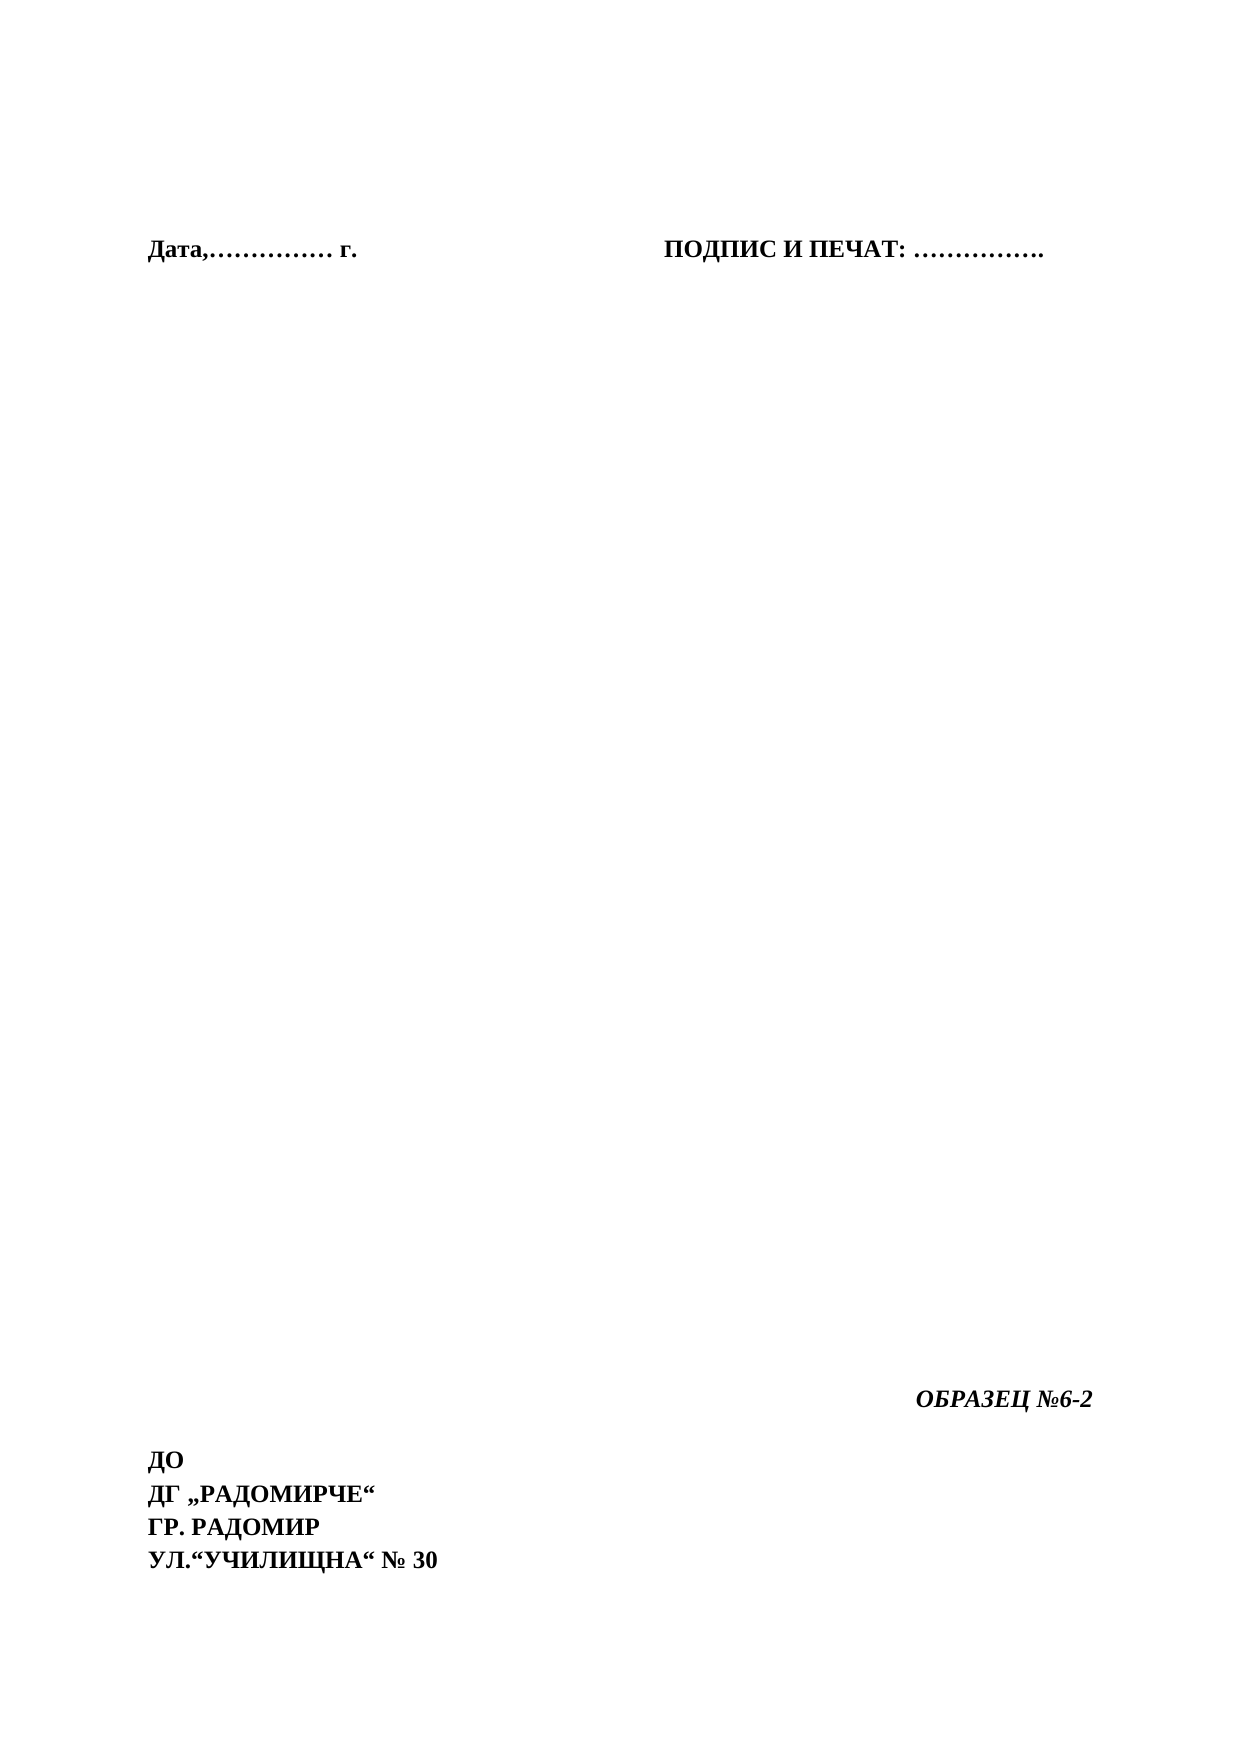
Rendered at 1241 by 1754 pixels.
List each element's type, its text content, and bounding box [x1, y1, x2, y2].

text Дата,…………… г. ПОДПИС И ПЕЧАТ: ……………. [148, 234, 1093, 263]
text ДО [148, 1446, 1093, 1474]
text УЛ.“УЧИЛИЩНА“ № 30 [148, 1545, 1093, 1573]
text гр. РАДОМИР [148, 1512, 1093, 1540]
text ДГ „РАДОМИРЧЕ“ [148, 1479, 1093, 1507]
text ОБРАЗЕЦ №6-2 [148, 1384, 1093, 1413]
